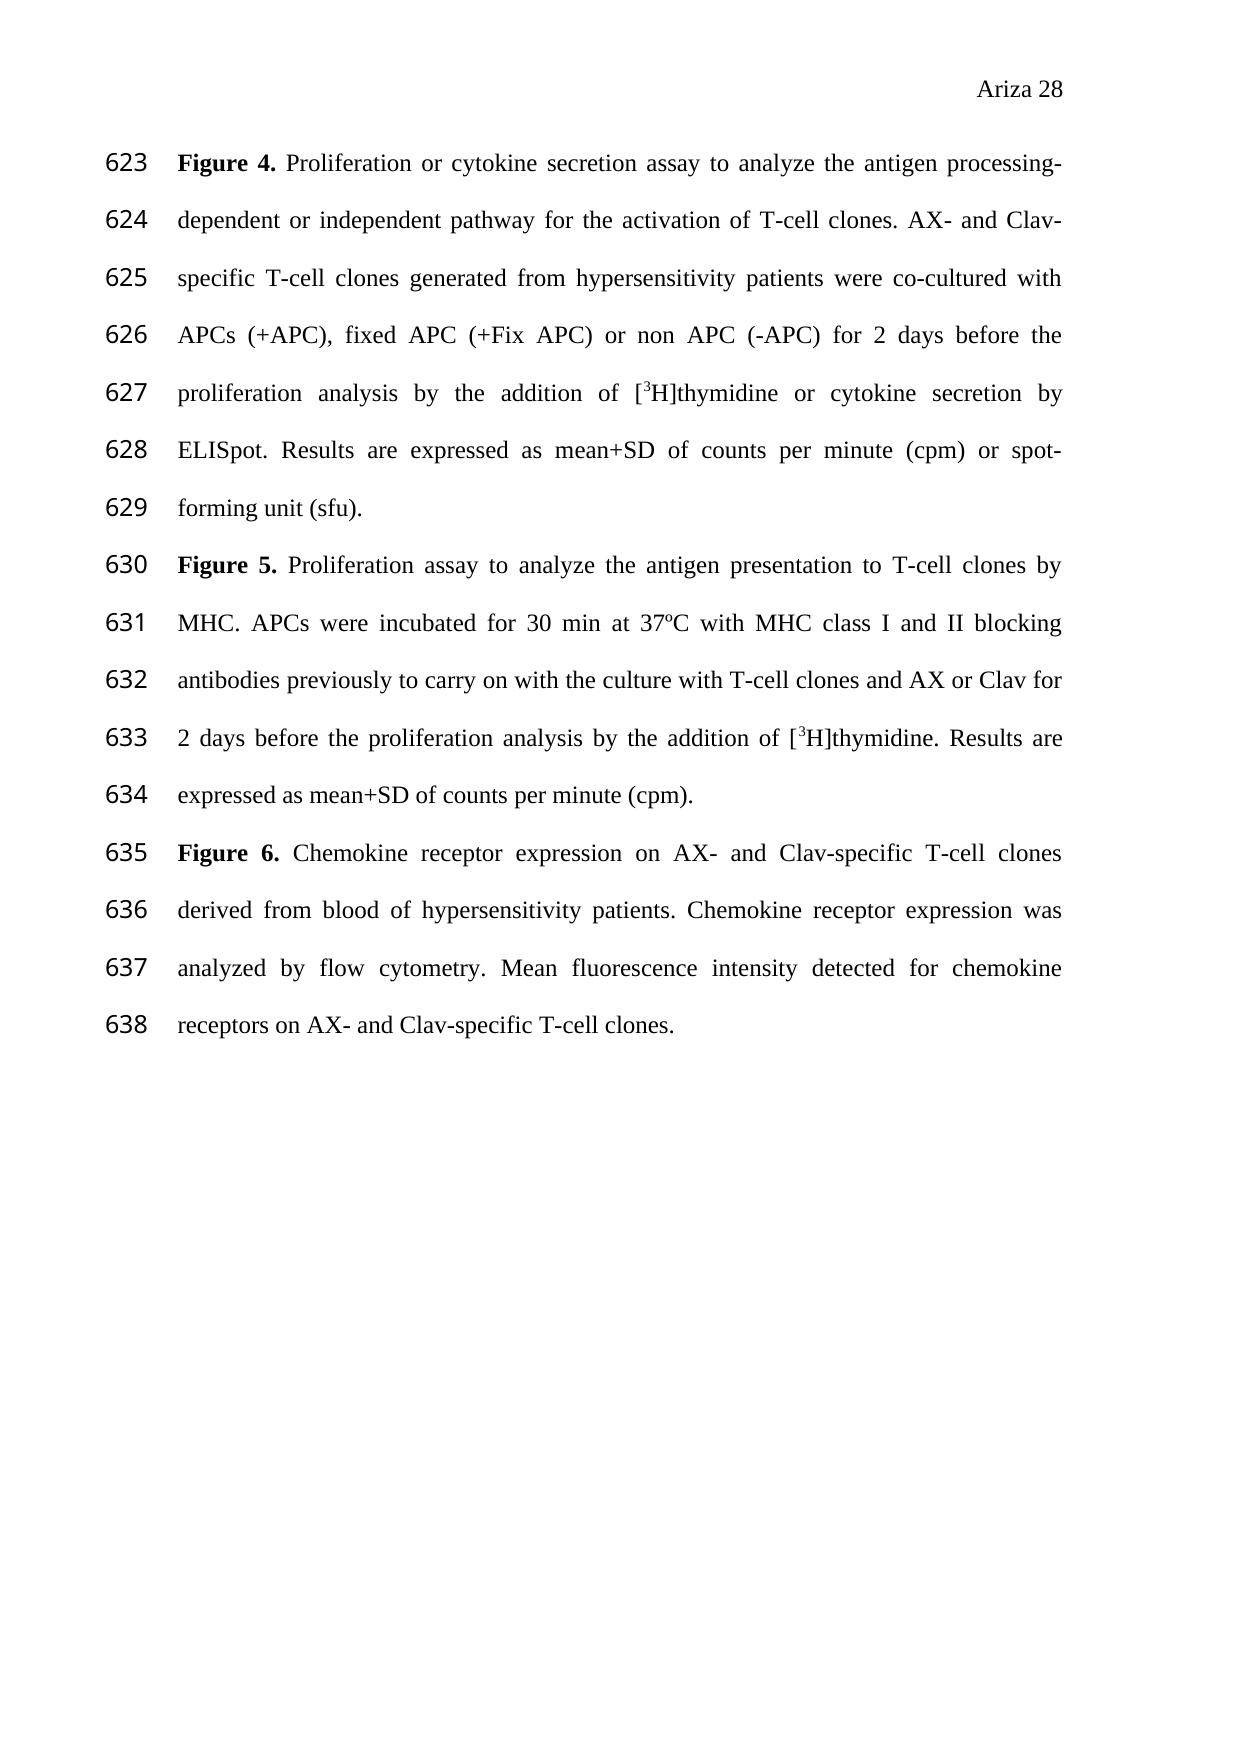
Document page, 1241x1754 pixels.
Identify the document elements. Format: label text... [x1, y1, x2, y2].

text Figure 4. Proliferation or cytokine secretion assay to analyze the antigen processing-dependent or independent pathway for the activation of T-cell clones. AX- and Clav-specific T-cell clones generated from hypersensitivity patients were co-cultured with APCs (+APC), fixed APC (+Fix APC) or non APC (-APC) for 2 days before the proliferation analysis by the addition of [3H]thymidine or cytokine secretion by ELISpot. Results are expressed as mean+SD of counts per minute (cpm) or spot-forming unit (sfu). [177, 148, 1063, 521]
text Figure 5. Proliferation assay to analyze the antigen presentation to T-cell clones by MHC. APCs were incubated for 30 min at 37ºC with MHC class I and II blocking antibodies previously to carry on with the culture with T-cell clones and AX or Clav for 2 days before the proliferation analysis by the addition of [3H]thymidine. Results are expressed as mean+SD of counts per minute (cpm). [177, 550, 1063, 809]
text Figure 6. Chemokine receptor expression on AX- and Clav-specific T-cell clones derived from blood of hypersensitivity patients. Chemokine receptor expression was analyzed by flow cytometry. Mean fluorescence intensity detected for chemokine receptors on AX- and Clav-specific T-cell clones. [177, 838, 1063, 1039]
